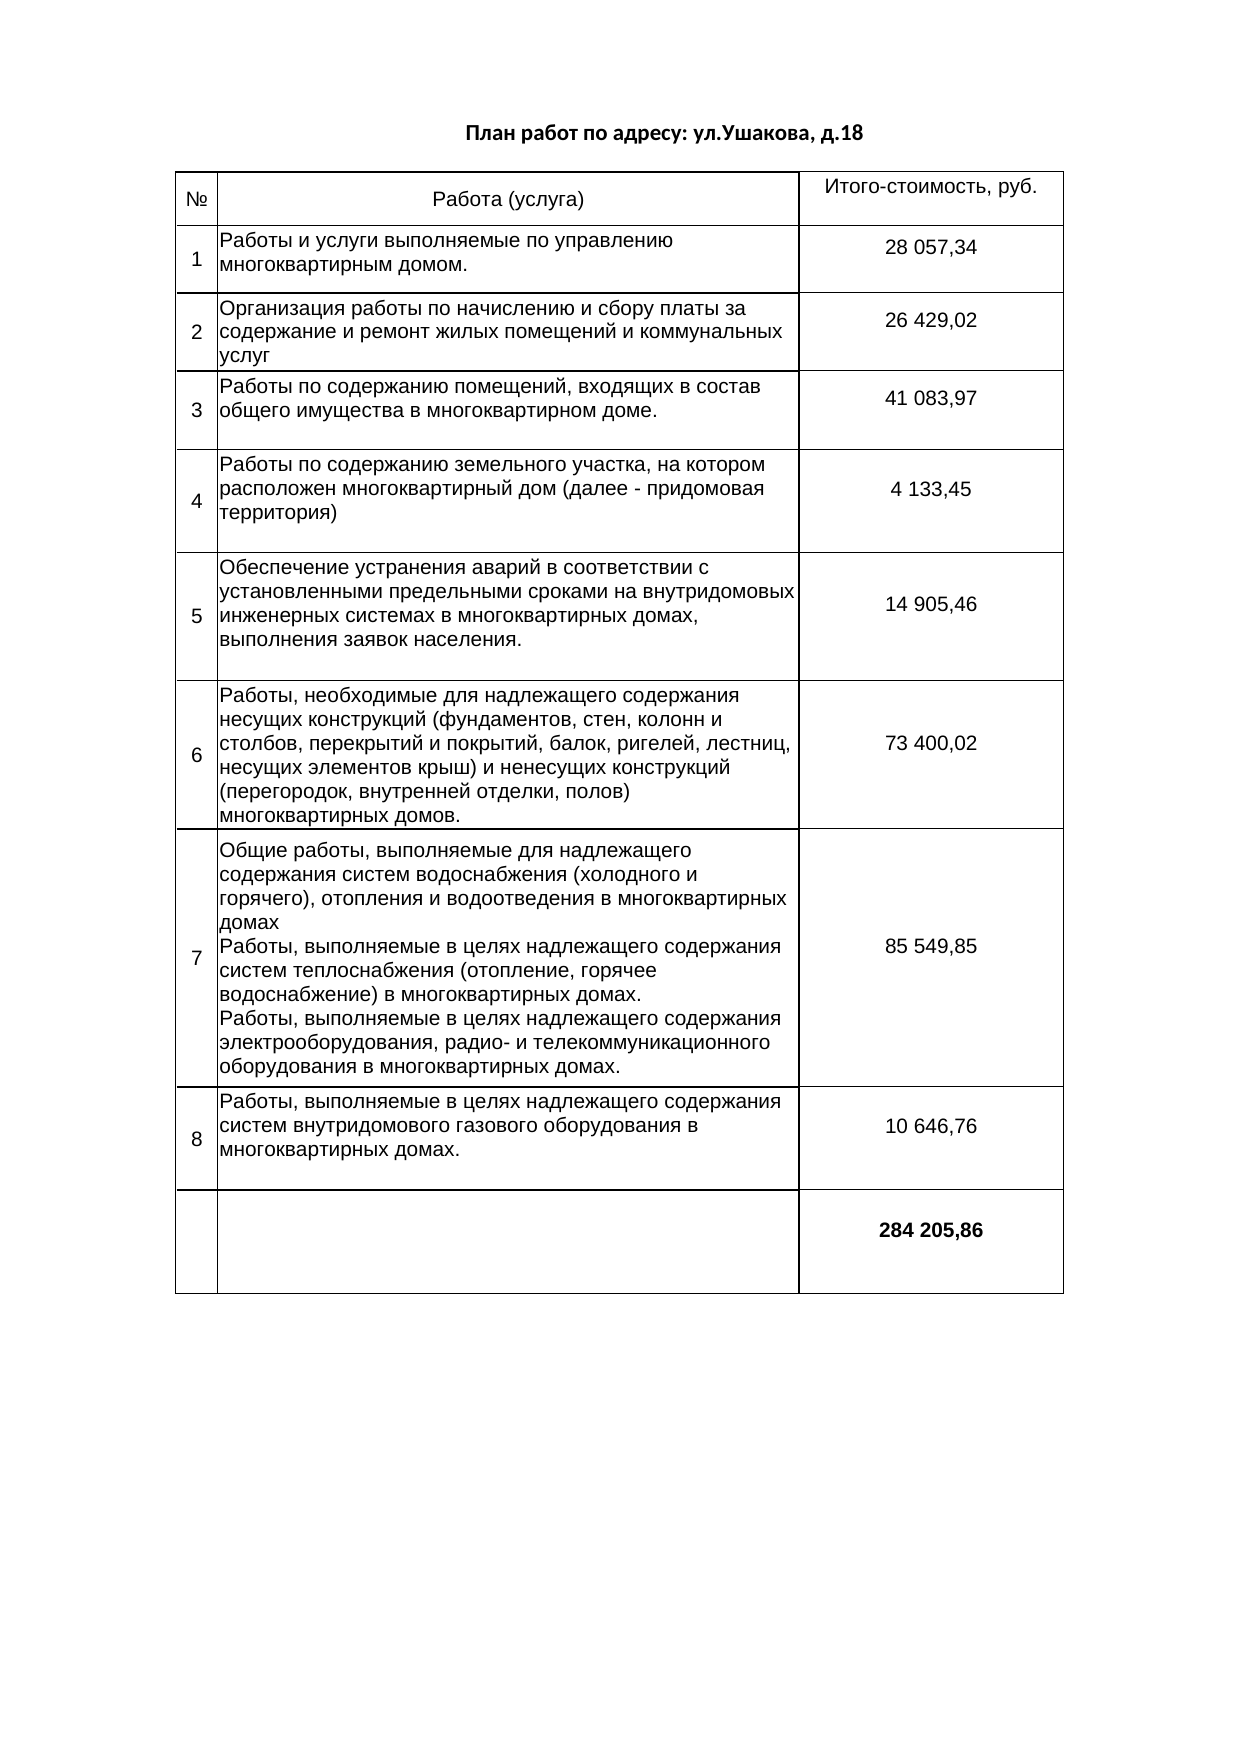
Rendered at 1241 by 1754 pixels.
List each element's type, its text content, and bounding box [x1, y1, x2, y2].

table_cell 2 [176, 293, 217, 370]
table_cell Обеспечение устранения аварий в соответствии с установленными предельными сроками на внутридомовых инженерных системах в многоквартирных домах, выполнения заявок населения. [218, 553, 798, 680]
text План работ по адресу: ул.Ушакова, д.18 [177, 118, 1152, 146]
table_cell Работы и услуги выполняемые по управлению многоквартирным домом. [218, 226, 798, 292]
table_cell 284 205,86 [800, 1190, 1063, 1292]
table_cell Работы по содержанию земельного участка, на котором расположен многоквартирный дом (далее - придомовая территория) [218, 450, 798, 552]
table_cell Организация работы по начислению и сбору платы за содержание и ремонт жилых помещений и коммунальных услуг [218, 294, 798, 370]
table_cell 1 [176, 226, 217, 292]
table_cell 73 400,02 [800, 681, 1063, 828]
table_cell 4 [176, 450, 217, 552]
table_cell [218, 1191, 798, 1292]
table_cell Общие работы, выполняемые для надлежащего содержания систем водоснабжения (холодного и горячего), отопления и водоотведения в многоквартирных домах Работы, выполняемые в целях надлежащего содержания систем теплоснабжения (отопление, горячее водоснабжение) в многоквартирных домах. Работы, выполняемые в целях надлежащего содержания электрооборудования, радио- и телекоммуникационного оборудования в многоквартирных домах. [218, 830, 798, 1086]
table_cell 7 [176, 829, 217, 1086]
table_cell 8 [176, 1087, 217, 1189]
table_cell Работы, необходимые для надлежащего содержания несущих конструкций (фундаментов, стен, колонн и столбов, перекрытий и покрытий, балок, ригелей, лестниц, несущих элементов крыш) и ненесущих конструкций (перегородок, внутренней отделки, полов) многоквартирных домов. [218, 681, 798, 828]
table_cell Работы по содержанию помещений, входящих в состав общего имущества в многоквартирном доме. [218, 372, 798, 448]
table_cell 28 057,34 [800, 226, 1063, 292]
table_cell Работы, выполняемые в целях надлежащего содержания систем внутридомового газового оборудования в многоквартирных домах. [218, 1088, 798, 1189]
table_cell 4 133,45 [800, 450, 1063, 552]
table_header Работа (услуга) [218, 173, 798, 224]
table_header Итого-стоимость, руб. [800, 172, 1063, 224]
table_cell [176, 1190, 217, 1292]
table_cell 85 549,85 [800, 829, 1063, 1086]
table_cell 14 905,46 [800, 553, 1063, 680]
table_cell 10 646,76 [800, 1087, 1063, 1189]
table_cell 3 [176, 371, 217, 448]
table_cell 41 083,97 [800, 371, 1063, 448]
table_cell 26 429,02 [800, 293, 1063, 370]
table_cell 6 [176, 681, 217, 828]
table_header № [176, 173, 217, 224]
table_cell 5 [176, 553, 217, 680]
